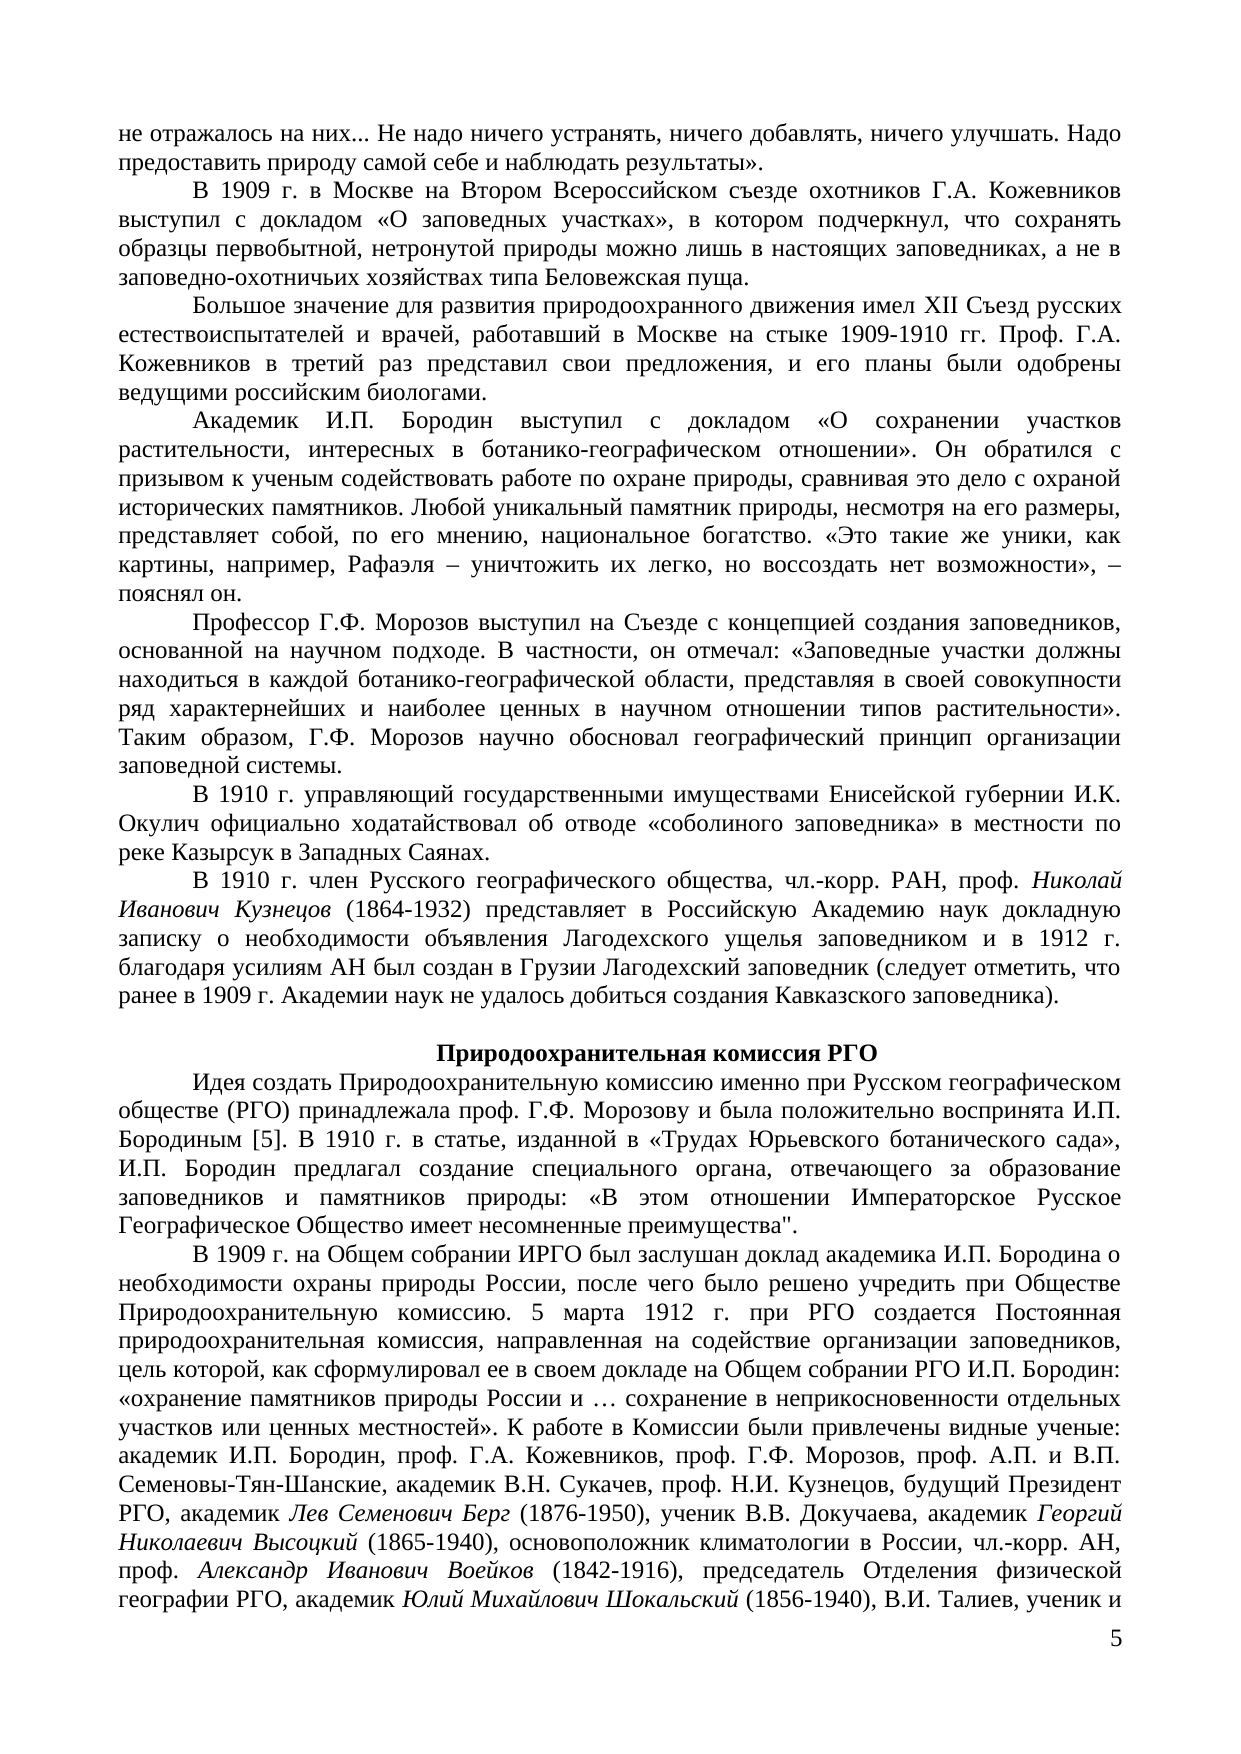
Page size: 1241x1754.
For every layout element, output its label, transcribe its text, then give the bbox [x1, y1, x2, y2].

text Природоохранительная комиссия РГО [118, 1038, 1122, 1067]
text В 1909 г. в Москве на Втором Всероссийском съезде охотников Г.А. Кожевников выступил с докладом «О заповедных участках», в котором подчеркнул, что сохранять образцы первобытной, нетронутой природы можно лишь в настоящих заповедниках, а не в заповедно-охотничьих хозяйствах типа Беловежская пуща. [118, 176, 1122, 291]
text В 1910 г. управляющий государственными имуществами Енисейской губернии И.К. Окулич официально ходатайствовал об отводе «соболиного заповедника» в местности по реке Казырсук в Западных Саянах. [118, 779, 1122, 866]
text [118, 118, 1122, 176]
text В 1910 г. член Русского географического общества, чл.-корр. РАН, проф. Николай Иванович Кузнецов (1864-1932) представляет в Российскую Академию наук докладную записку о необходимости объявления Лагодехского ущелья заповедником и в 1912 г. благодаря усилиям АН был создан в Грузии Лагодехский заповедник (следует отметить, что ранее в 1909 г. Академии наук не удалось добиться создания Кавказского заповедника). [118, 866, 1122, 1009]
text Академик И.П. Бородин выступил с докладом «О сохранении участков растительности, интересных в ботанико-географическом отношении». Он обратился с призывом к ученым содействовать работе по охране природы, сравнивая это дело с охраной исторических памятников. Любой уникальный памятник природы, несмотря на его размеры, представляет собой, по его мнению, национальное богатство. «Это такие же уники, как картины, например, Рафаэля – уничтожить их легко, но воссоздать нет возможности», – пояснял он. [118, 406, 1122, 607]
text Большое значение для развития природоохранного движения имел XII Съезд русских естествоиспытателей и врачей, работавший в Москве на стыке 1909-1910 гг. Проф. Г.А. Кожевников в третий раз представил свои предложения, и его планы были одобрены ведущими российским биологами. [118, 291, 1122, 406]
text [118, 1239, 1122, 1613]
text Идея создать Природоохранительную комиссию именно при Русском географическом обществе (РГО) принадлежала проф. Г.Ф. Морозову и была положительно воспринята И.П. Бородиным [5]. В 1910 г. в статье, изданной в «Трудах Юрьевского ботанического сада», И.П. Бородин предлагал создание специального органа, отвечающего за образование заповедников и памятников природы: «В этом отношении Императорское Русское Географическое Общество имеет несомненные преимущества". [118, 1067, 1122, 1239]
text Профессор Г.Ф. Морозов выступил на Съезде с концепцией создания заповедников, основанной на научном подходе. В частности, он отмечал: «Заповедные участки должны находиться в каждой ботанико-географической области, представляя в своей совокупности ряд характернейших и наиболее ценных в научном отношении типов растительности». Таким образом, Г.Ф. Морозов научно обосновал географический принцип организации заповедной системы. [118, 607, 1122, 779]
